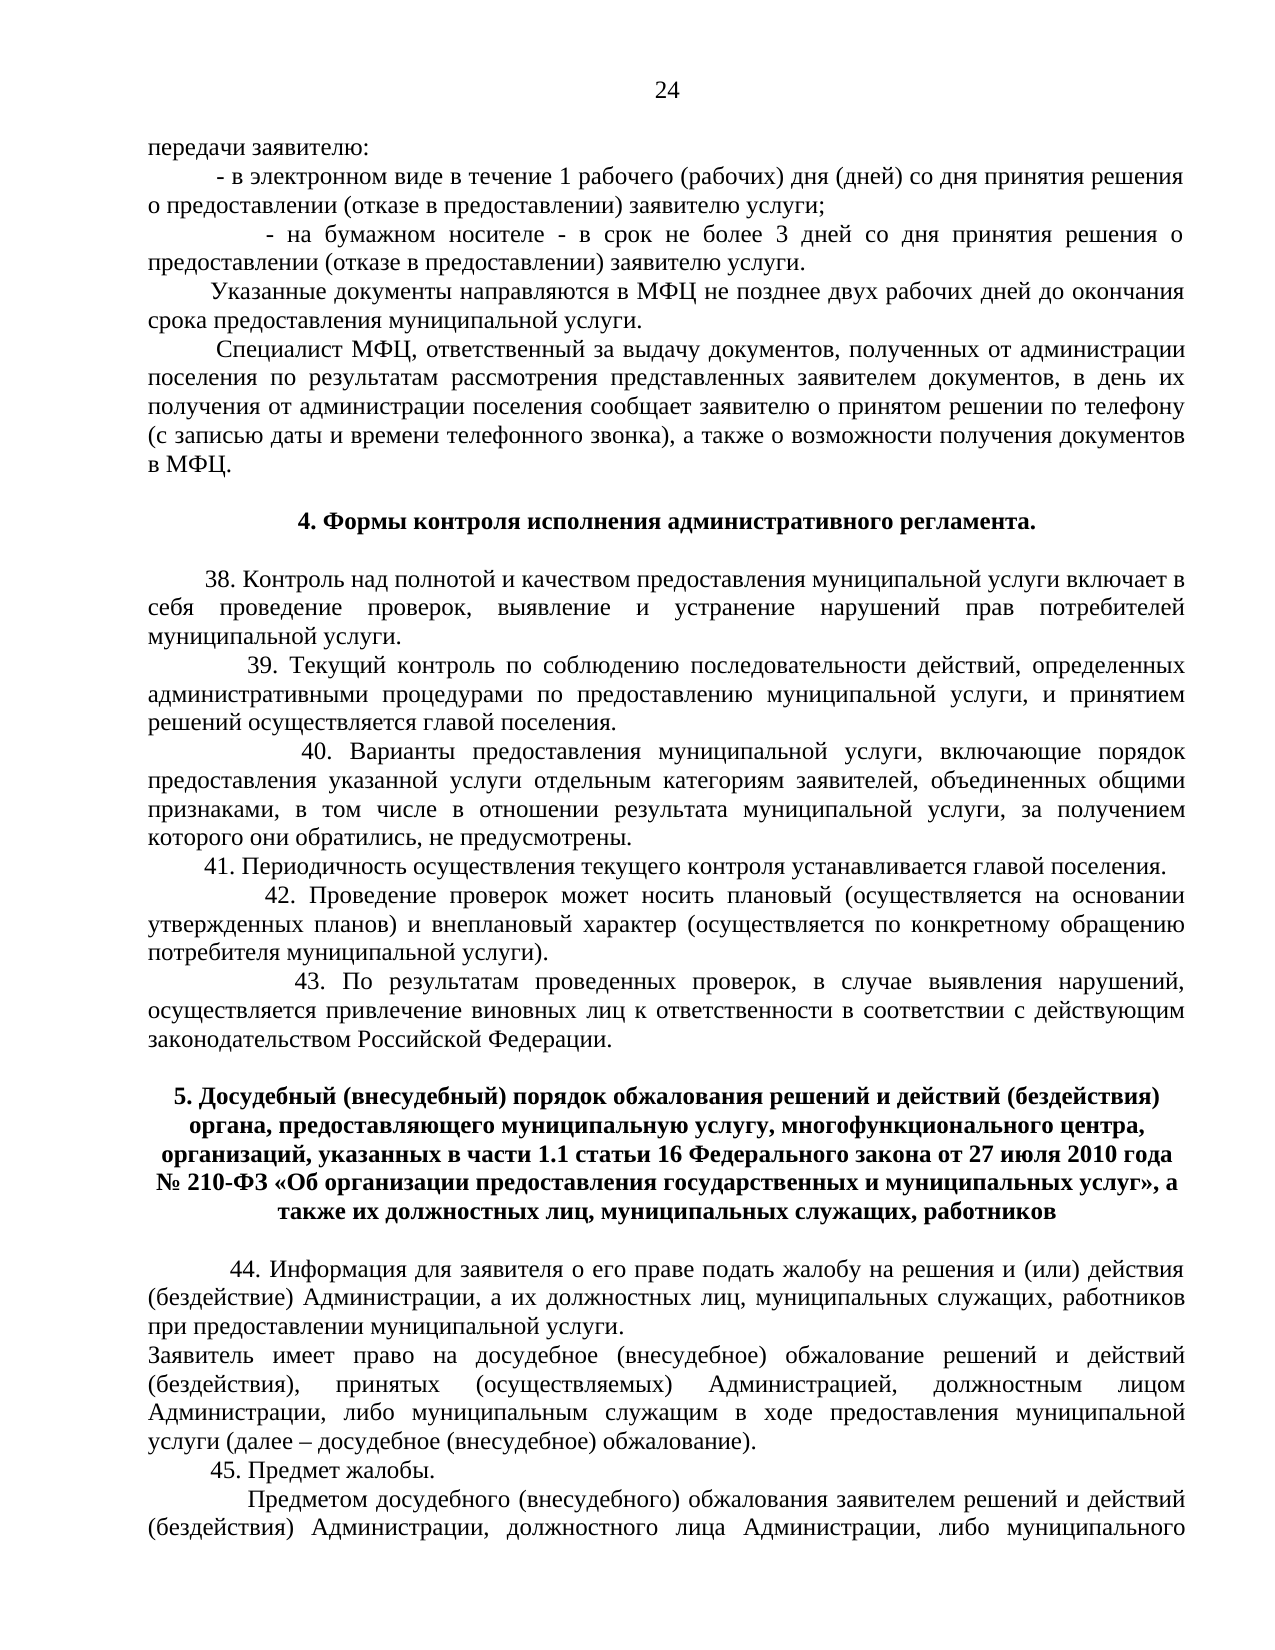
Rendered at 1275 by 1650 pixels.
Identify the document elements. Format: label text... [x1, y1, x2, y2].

text 38. Контроль над полнотой и качеством предоставления муниципальной услуги включает в себя проведение проверок, выявление и устранение нарушений прав потребителей муниципальной услуги. [148, 564, 1186, 650]
text Специалист МФЦ, ответственный за выдачу документов, полученных от администрации поселения по результатам рассмотрения представленных заявителем документов, в день их получения от администрации поселения сообщает заявителю о принятом решении по телефону (с записью даты и времени телефонного звонка), а также о возможности получения документов в МФЦ. [148, 334, 1186, 477]
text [148, 1484, 1186, 1541]
text 41. Периодичность осуществления текущего контроля устанавливается главой поселения. [148, 851, 1186, 880]
text 5. Досудебный (внесудебный) порядок обжалования решений и действий (бездействия) органа, предоставляющего муниципальную услугу, многофункционального центра, организаций, указанных в части 1.1 статьи 16 Федерального закона от 27 июля 2010 года № 210-ФЗ «Об организации предоставления государственных и муниципальных услуг», а также их должностных лиц, муниципальных служащих, работников [148, 1081, 1186, 1225]
text Указанные документы направляются в МФЦ не позднее двух рабочих дней до окончания срока предоставления муниципальной услуги. [148, 276, 1186, 334]
text - на бумажном носителе - в срок не более 3 дней со дня принятия решения о предоставлении (отказе в предоставлении) заявителю услуги. [148, 219, 1186, 276]
text 43. По результатам проведенных проверок, в случае выявления нарушений, осуществляется привлечение виновных лиц к ответственности в соответствии с действующим законодательством Российской Федерации. [148, 966, 1186, 1052]
text 39. Текущий контроль по соблюдению последовательности действий, определенных административными процедурами по предоставлению муниципальной услуги, и принятием решений осуществляется главой поселения. [148, 650, 1186, 736]
text 40. Варианты предоставления муниципальной услуги, включающие порядок предоставления указанной услуги отдельным категориям заявителей, объединенных общими признаками, в том числе в отношении результата муниципальной услуги, за получением которого они обратились, не предусмотрены. [148, 736, 1186, 851]
text - в электронном виде в течение 1 рабочего (рабочих) дня (дней) со дня принятия решения о предоставлении (отказе в предоставлении) заявителю услуги; [148, 161, 1186, 219]
text Заявитель имеет право на досудебное (внесудебное) обжалование решений и действий (бездействия), принятых (осуществляемых) Администрацией, должностным лицом Администрации, либо муниципальным служащим в ходе предоставления муниципальной услуги (далее – досудебное (внесудебное) обжалование). [148, 1340, 1186, 1455]
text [148, 132, 1186, 161]
text 44. Информация для заявителя о его праве подать жалобу на решения и (или) действия (бездействие) Администрации, а их должностных лиц, муниципальных служащих, работников при предоставлении муниципальной услуги. [148, 1254, 1186, 1340]
text 4. Формы контроля исполнения административного регламента. [148, 506, 1186, 535]
text 42. Проведение проверок может носить плановый (осуществляется на основании утвержденных планов) и внеплановый характер (осуществляется по конкретному обращению потребителя муниципальной услуги). [148, 880, 1186, 966]
text 45. Предмет жалобы. [148, 1455, 1186, 1484]
